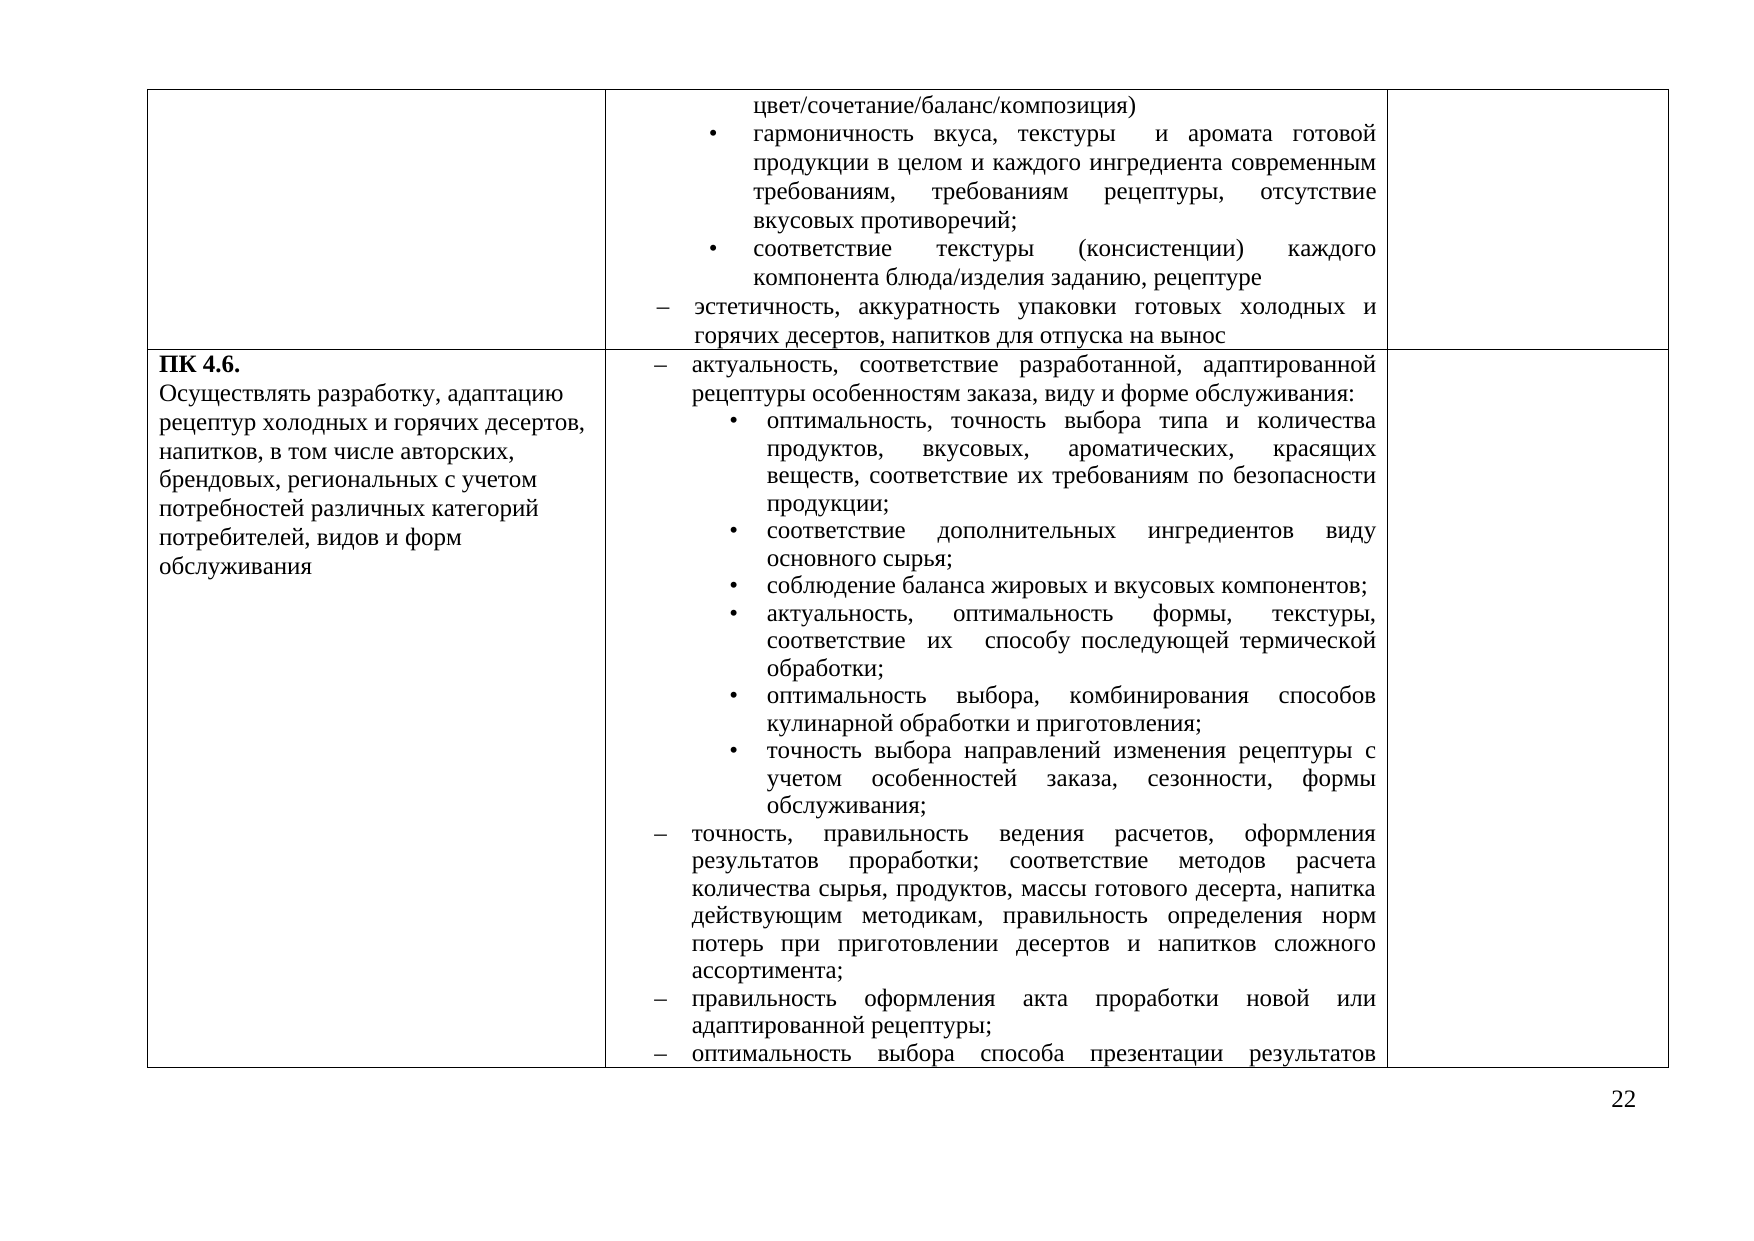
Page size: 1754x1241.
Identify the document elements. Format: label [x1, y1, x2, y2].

table_cell [148, 90, 605, 348]
table_cell [148, 350, 605, 1067]
table_cell [606, 90, 1387, 348]
table_cell [1388, 350, 1668, 1067]
table_cell [606, 350, 1387, 1067]
